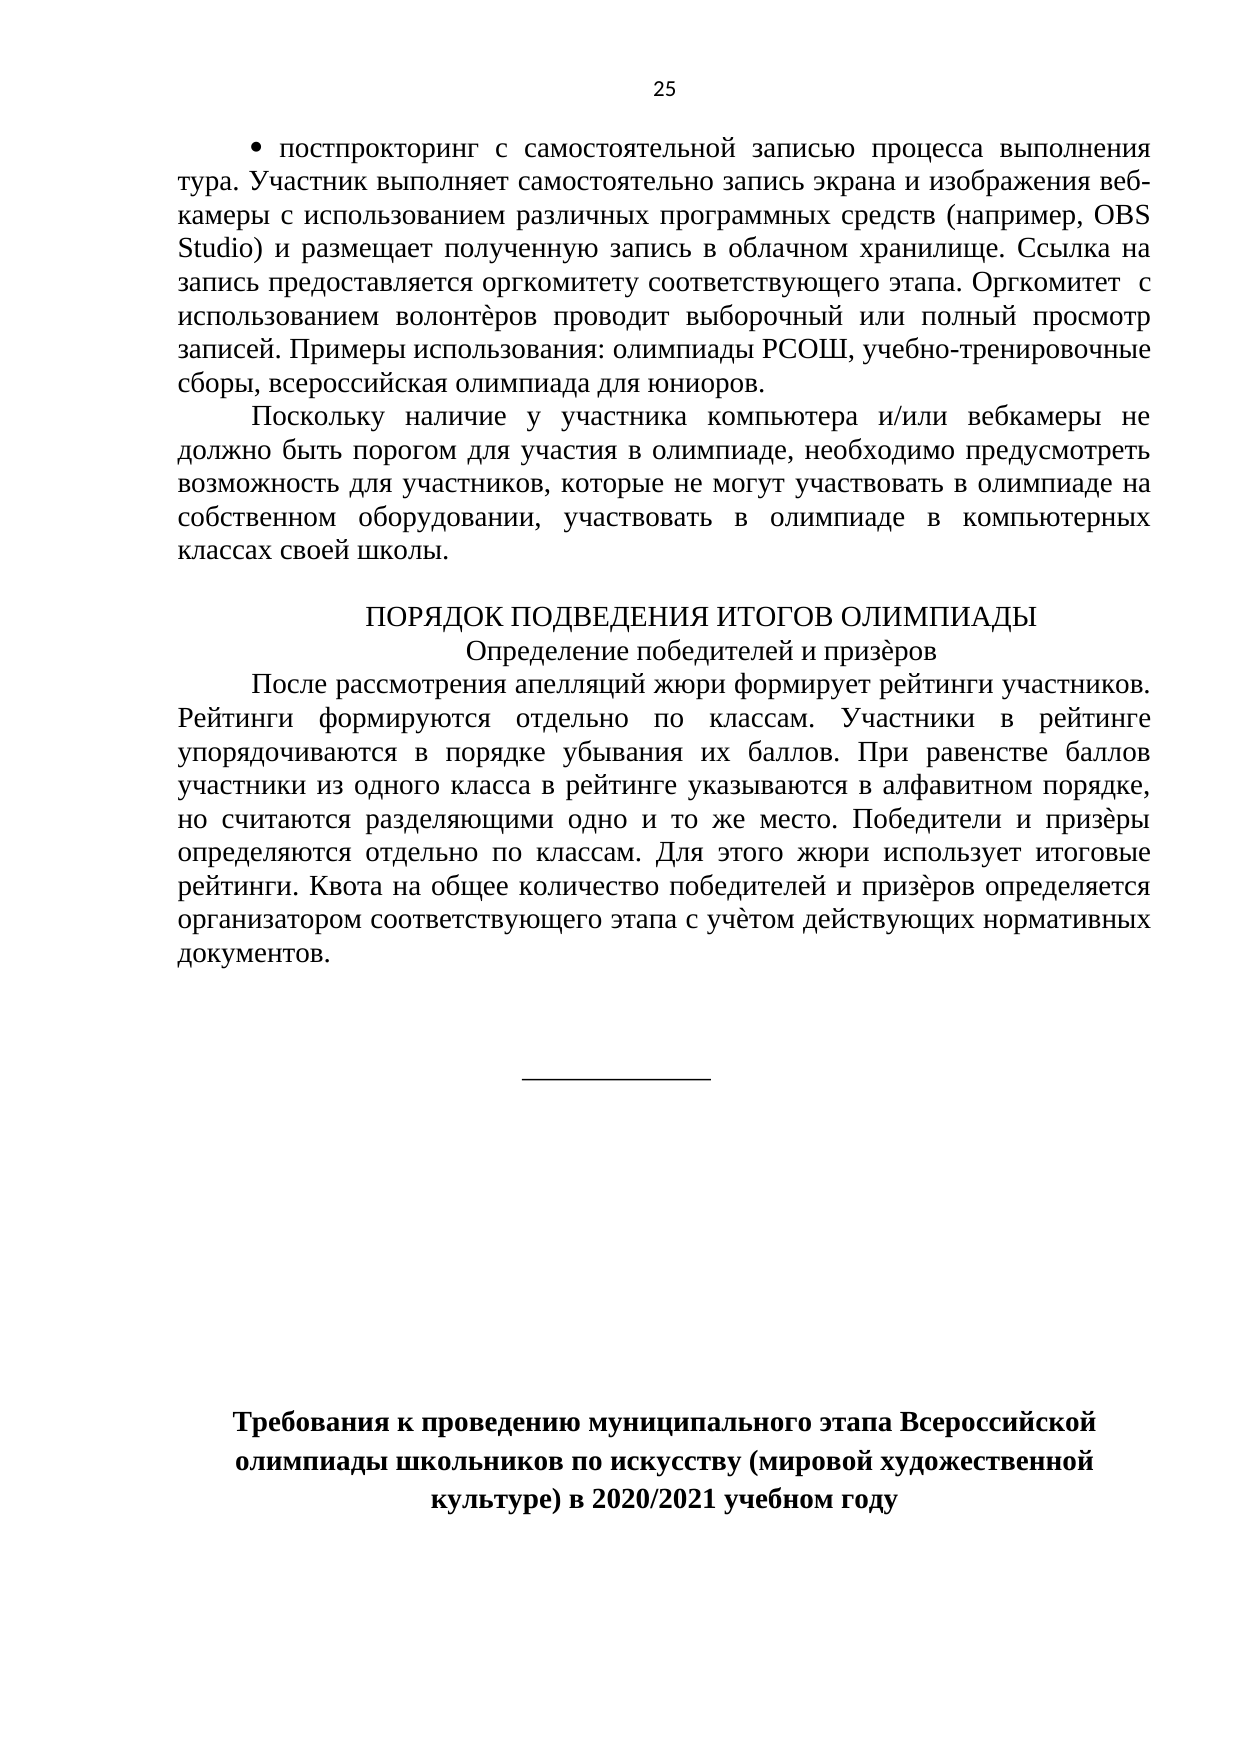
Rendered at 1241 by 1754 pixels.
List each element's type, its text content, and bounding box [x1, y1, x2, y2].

text Поскольку наличие у участника компьютера и/или вебкамеры не должно быть порогом для участия в олимпиаде, необходимо предусмотреть возможность для участников, которые не могут участвовать в олимпиаде на собственном оборудовании, участвовать в олимпиаде в компьютерных классах своей школы. [177, 398, 1152, 566]
text После рассмотрения апелляций жюри формирует рейтинги участников. Рейтинги формируются отдельно по классам. Участники в рейтинге упорядочиваются в порядке убывания их баллов. При равенстве баллов участники из одного класса в рейтинге указываются в алфавитном порядке, но считаются разделяющими одно и то же место. Победители и призѐры определяются отдельно по классам. Для этого жюри использует итоговые рейтинги. Квота на общее количество победителей и призѐров определяется организатором соответствующего этапа с учѐтом действующих нормативных документов. [177, 667, 1152, 968]
text постпрокторинг с самостоятельной записью процесса выполнения тура. Участник выполняет самостоятельно запись экрана и изображения веб-камеры с использованием различных программных средств (например, OBS Studio) и размещает полученную запись в облачном хранилище. Ссылка на запись предоставляется оргкомитету соответствующего этапа. Оргкомитет с использованием волонтѐров проводит выборочный или полный просмотр записей. Примеры использования: олимпиады РСОШ, учебно-тренировочные сборы, всероссийская олимпиада для юниоров. [177, 130, 1152, 398]
text ПОРЯДОК ПОДВЕДЕНИЯ ИТОГОВ ОЛИМПИАДЫ [177, 599, 1152, 633]
text Определение победителей и призѐров [177, 633, 1152, 667]
text Требования к проведению муниципального этапа Всероссийской олимпиады школьников по искусству (мировой художественной культуре) в 2020/2021 учебном году [177, 1404, 1152, 1515]
